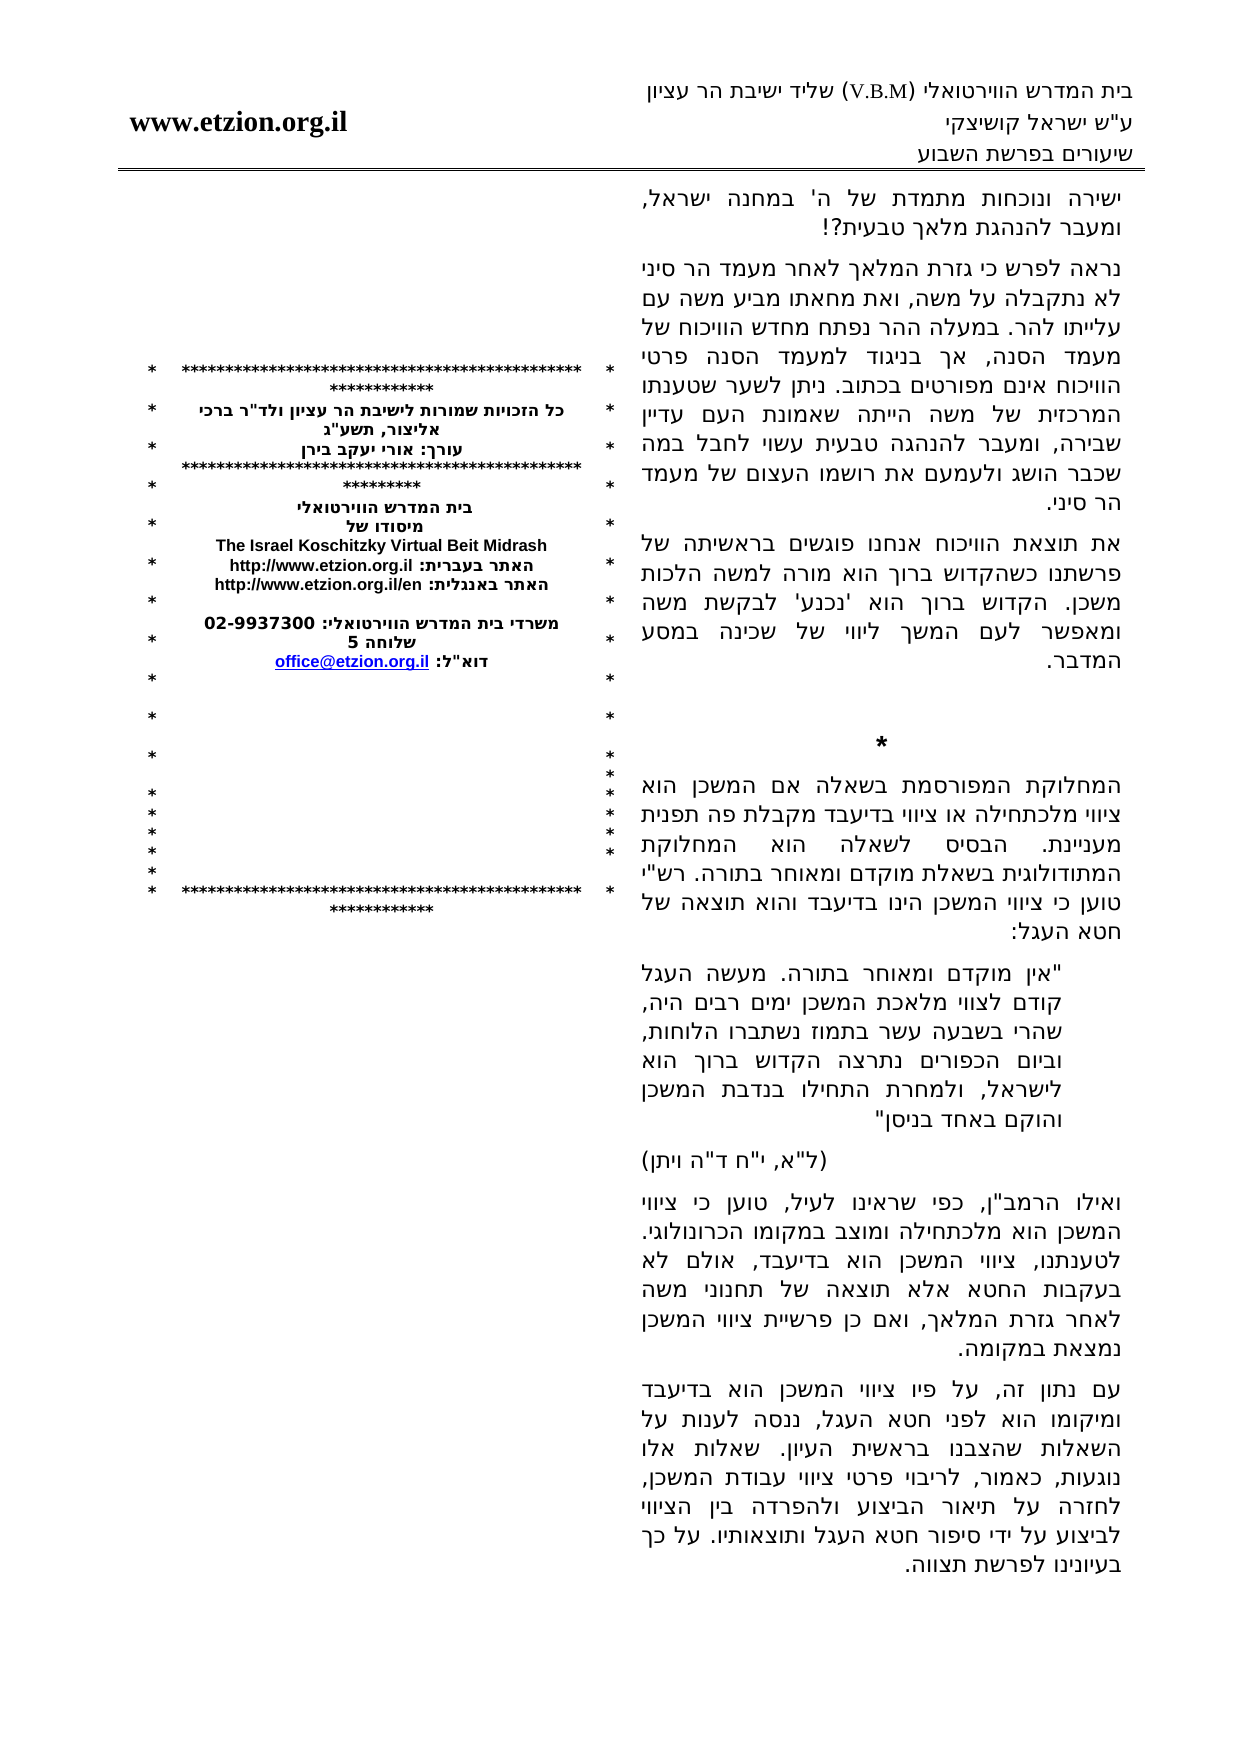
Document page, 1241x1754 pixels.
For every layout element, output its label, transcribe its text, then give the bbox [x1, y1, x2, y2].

text ואילו הרמב"ן, כפי שראינו לעיל, טוען כי ציווי המשכן הוא מלכתחילה ומוצב במקומו הכרונולוגי. לטענתנו, ציווי המשכן הוא בדיעבד, אולם לא בעקבות החטא אלא תוצאה של תחנוני משה לאחר גזרת המלאך, ואם כן פרשיית ציווי המשכן נמצאת במקומה. [641, 1187, 1122, 1362]
text "אין מוקדם ומאוחר בתורה. מעשה העגל קודם לצווי מלאכת המשכן ימים רבים היה, שהרי בשבעה עשר בתמוז נשתברו הלוחות, וביום הכפורים נתרצה הקדוש ברוך הוא לישראל, ולמחרת התחילו בנדבת המשכן והוקם באחד בניסן" [641, 958, 1063, 1133]
text נראה לפרש כי גזרת המלאך לאחר מעמד הר סיני לא נתקבלה על משה, ואת מחאתו מביע משה עם עלייתו להר. במעלה ההר נפתח מחדש הוויכוח של מעמד הסנה, אך בניגוד למעמד הסנה פרטי הוויכוח אינם מפורטים בכתוב. ניתן לשער שטענתו המרכזית של משה הייתה שאמונת העם עדיין שבירה, ומעבר להנהגה טבעית עשוי לחבל במה שכבר הושג ולעמעם את רושמו העצום של מעמד הר סיני. [641, 253, 1122, 516]
text עם נתון זה, על פיו ציווי המשכן הוא בדיעבד ומיקומו הוא לפני חטא העגל, ננסה לענות על השאלות שהצבנו בראשית העיון. שאלות אלו נוגעות, כאמור, לריבוי פרטי ציווי עבודת המשכן, לחזרה על תיאור הביצוע ולהפרדה בין הציווי לביצוע על ידי סיפור חטא העגל ותוצאותיו. על כך בעיונינו לפרשת תצווה. [641, 1374, 1122, 1579]
text המחלוקת המפורסמת בשאלה אם המשכן הוא ציווי מלכתחילה או ציווי בדיעבד מקבלת פה תפנית מעניינת. הבסיס לשאלה הוא המחלוקת המתודולוגית בשאלת מוקדם ומאוחר בתורה. רש"י טוען כי ציווי המשכן הינו בדיעבד והוא תוצאה של חטא העגל: [641, 770, 1122, 945]
table_header ********************************************************** [168, 349, 596, 401]
table_cell כל הזכויות שמורות לישיבת הר עציון ולד"ר ברכי אליצור, תשע"ג עורך: אורי יעקב בירן ******************************************************* בית המדרש הווירטואלי מיסודו של The Israel Koschitzky Virtual Beit Midrash האתר בעברית: http://www.etzion.org.il האתר באנגלית: http://www.etzion.org.il/en משרדי בית המדרש הווירטואלי: 02-9937300 שלוחה 5 דוא"ל: office@etzion.org.il [168, 401, 596, 883]
table_cell * * * * * * * * * * * * * * * [596, 401, 620, 883]
table_header * [138, 349, 168, 401]
table_cell ********************************************************** [168, 883, 596, 922]
table_header * [596, 349, 620, 401]
text (ל"א, י"ח ד"ה ויתן) [641, 1145, 1063, 1174]
table_cell * [138, 883, 168, 922]
table_cell * * * * * * * * * * * * * * * [138, 401, 168, 883]
table_cell * [596, 883, 620, 922]
text את תוצאת הוויכוח אנחנו פוגשים בראשיתה של פרשתנו כשהקדוש ברוך הוא מורה למשה הלכות משכן. הקדוש ברוך הוא 'נכנע' לבקשת משה ומאפשר לעם המשך ליווי של שכינה במסע המדבר. [641, 528, 1122, 674]
subtitle * [641, 728, 1122, 762]
